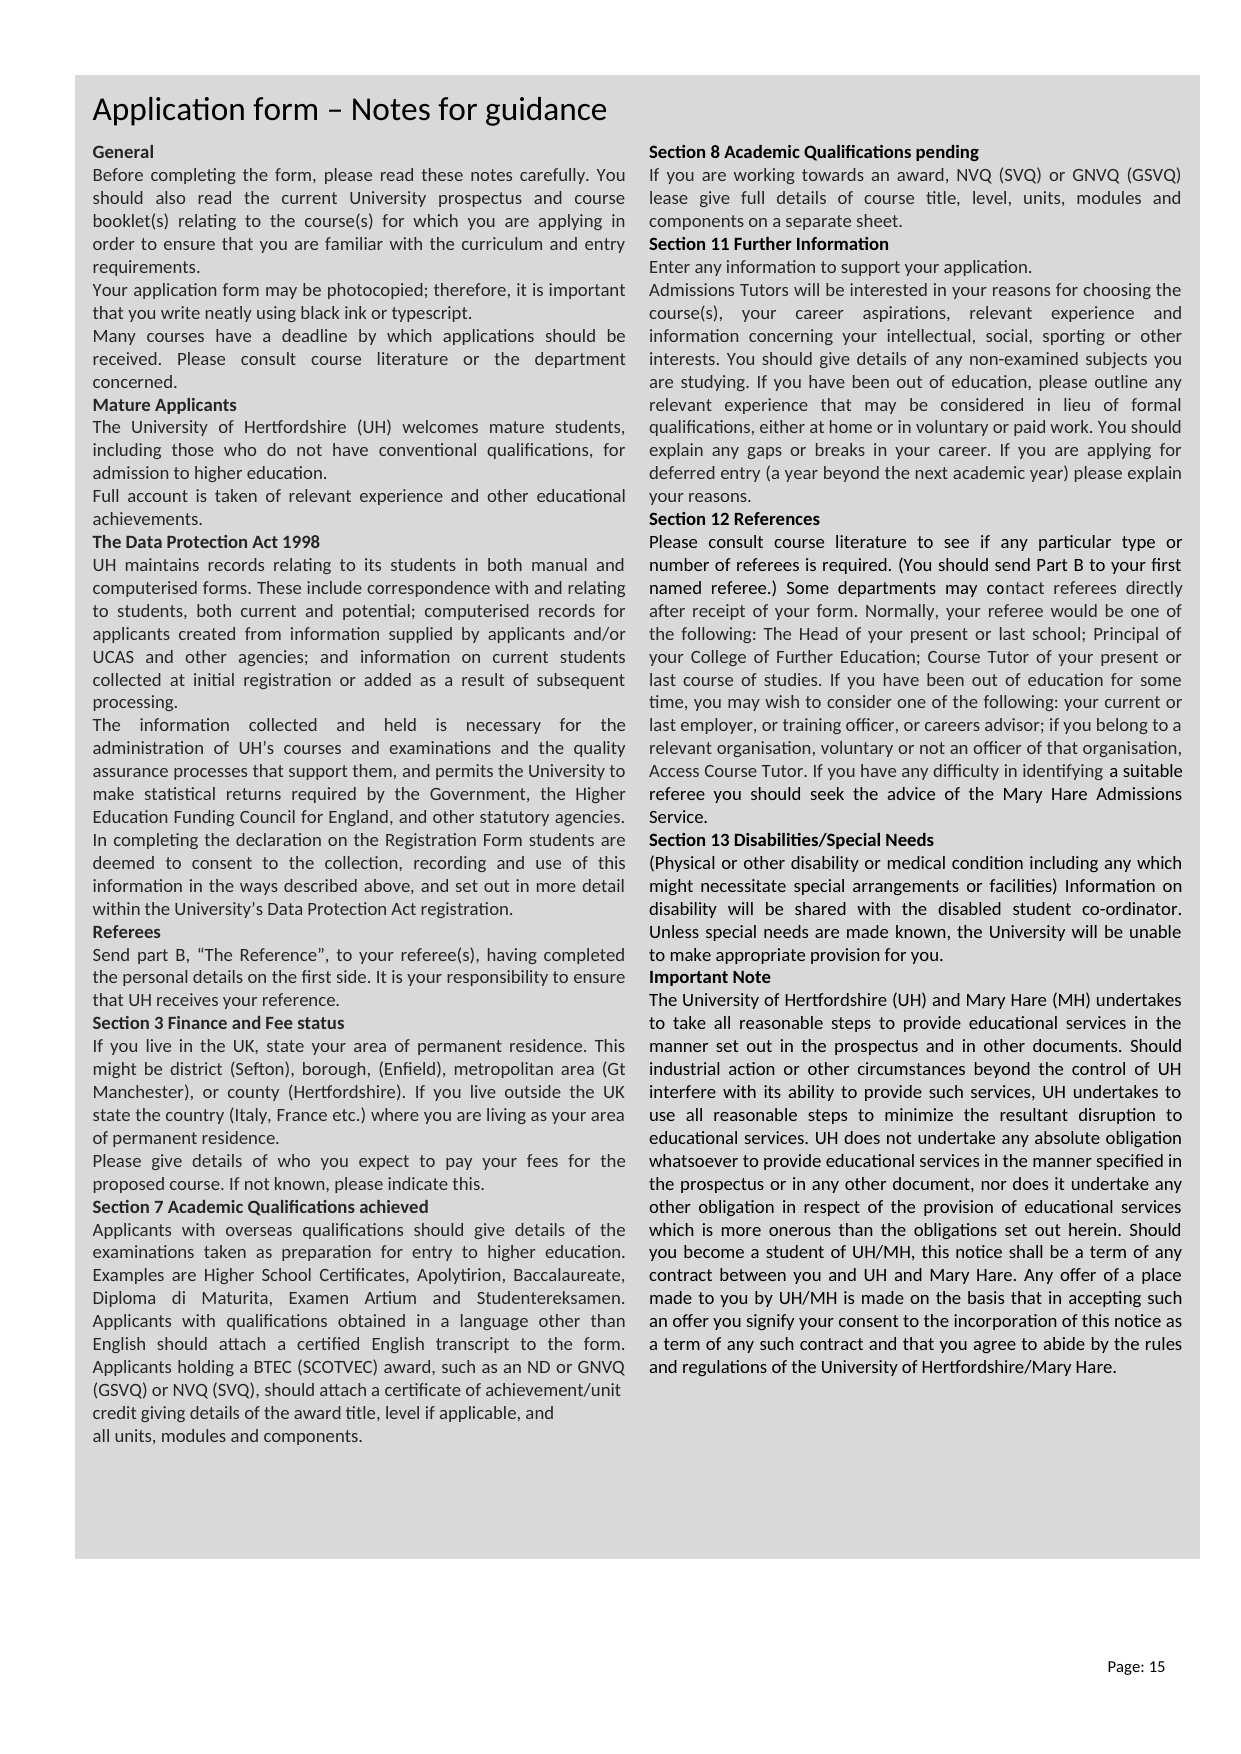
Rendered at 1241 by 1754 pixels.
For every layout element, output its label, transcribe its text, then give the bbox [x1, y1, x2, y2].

table_cell Section 8 Academic Qualifications pending If you are working towards an award, NVQ (SVQ) or GNVQ (GSVQ) lease give full details of course title, level, units, modules and components on a separate sheet. Section 11 Further Information Enter any information to support your application. Admissions Tutors will be interested in your reasons for choosing the course(s), your career aspirations, relevant experience and information concerning your intellectual, social, sporting or other interests. You should give details of any non-examined subjects you are studying. If you have been out of education, please outline any relevant experience that may be considered in lieu of formal qualifications, either at home or in voluntary or paid work. You should explain any gaps or breaks in your career. If you are applying for deferred entry (a year beyond the next academic year) please explain your reasons. Section 12 References Please consult course literature to see if any particular type or number of referees is required. (You should send Part B to your first named referee.) Some departments may contact referees directly after receipt of your form. Normally, your referee would be one of the following: The Head of your present or last school; Principal of your College of Further Education; Course Tutor of your present or last course of studies. If you have been out of education for some time, you may wish to consider one of the following: your current or last employer, or training officer, or careers advisor; if you belong to a relevant organisation, voluntary or not an officer of that organisation, Access Course Tutor. If you have any difficulty in identifying a suitable referee you should seek the advice of the Mary Hare Admissions Service. Section 13 Disabilities/Special Needs (Physical or other disability or medical condition including any which might necessitate special arrangements or facilities) Information on disability will be shared with the disabled student co-ordinator. Unless special needs are made known, the University will be unable to make appropriate provision for you. Important Note The University of Hertfordshire (UH) and Mary Hare (MH) undertakes to take all reasonable steps to provide educational services in the manner set out in the prospectus and in other documents. Should industrial action or other circumstances beyond the control of UH interfere with its ability to provide such services, UH undertakes to use all reasonable steps to minimize the resultant disruption to educational services. UH does not undertake any absolute obligation whatsoever to provide educational services in the manner specified in the prospectus or in any other document, nor does it undertake any other obligation in respect of the provision of educational services which is more onerous than the obligations set out herein. Should you become a student of UH/MH, this notice shall be a term of any contract between you and UH and Mary Hare. Any offer of a place made to you by UH/MH is made on the basis that in accepting such an offer you signify your consent to the incorporation of this notice as a term of any such contract and that you agree to abide by the rules and regulations of the University of Hertfordshire/Mary Hare. [644, 141, 1188, 1546]
table_header Application form – Notes for guidance [88, 88, 1188, 128]
table_cell General Before completing the form, please read these notes carefully. You should also read the current University prospectus and course booklet(s) relating to the course(s) for which you are applying in order to ensure that you are familiar with the curriculum and entry requirements. Your application form may be photocopied; therefore, it is important that you write neatly using black ink or typescript. Many courses have a deadline by which applications should be received. Please consult course literature or the department concerned. Mature Applicants The University of Hertfordshire (UH) welcomes mature students, including those who do not have conventional qualifications, for admission to higher education. Full account is taken of relevant experience and other educational achievements. The Data Protection Act 1998 UH maintains records relating to its students in both manual and computerised forms. These include correspondence with and relating to students, both current and potential; computerised records for applicants created from information supplied by applicants and/or UCAS and other agencies; and information on current students collected at initial registration or added as a result of subsequent processing. The information collected and held is necessary for the administration of UH’s courses and examinations and the quality assurance processes that support them, and permits the University to make statistical returns required by the Government, the Higher Education Funding Council for England, and other statutory agencies. In completing the declaration on the Registration Form students are deemed to consent to the collection, recording and use of this information in the ways described above, and set out in more detail within the University’s Data Protection Act registration. Referees Send part B, “The Reference”, to your referee(s), having completed the personal details on the first side. It is your responsibility to ensure that UH receives your reference. Section 3 Finance and Fee status If you live in the UK, state your area of permanent residence. This might be district (Sefton), borough, (Enfield), metropolitan area (Gt Manchester), or county (Hertfordshire). If you live outside the UK state the country (Italy, France etc.) where you are living as your area of permanent residence. Please give details of who you expect to pay your fees for the proposed course. If not known, please indicate this. Section 7 Academic Qualifications achieved Applicants with overseas qualifications should give details of the examinations taken as preparation for entry to higher education. Examples are Higher School Certificates, Apolytirion, Baccalaureate, Diploma di Maturita, Examen Artium and Studentereksamen. Applicants with qualifications obtained in a language other than English should attach a certified English transcript to the form. Applicants holding a BTEC (SCOTVEC) award, such as an ND or GNVQ (GSVQ) or NVQ (SVQ), should attach a certificate of achievement/unit credit giving details of the award title, level if applicable, and all units, modules and components. [88, 141, 631, 1546]
